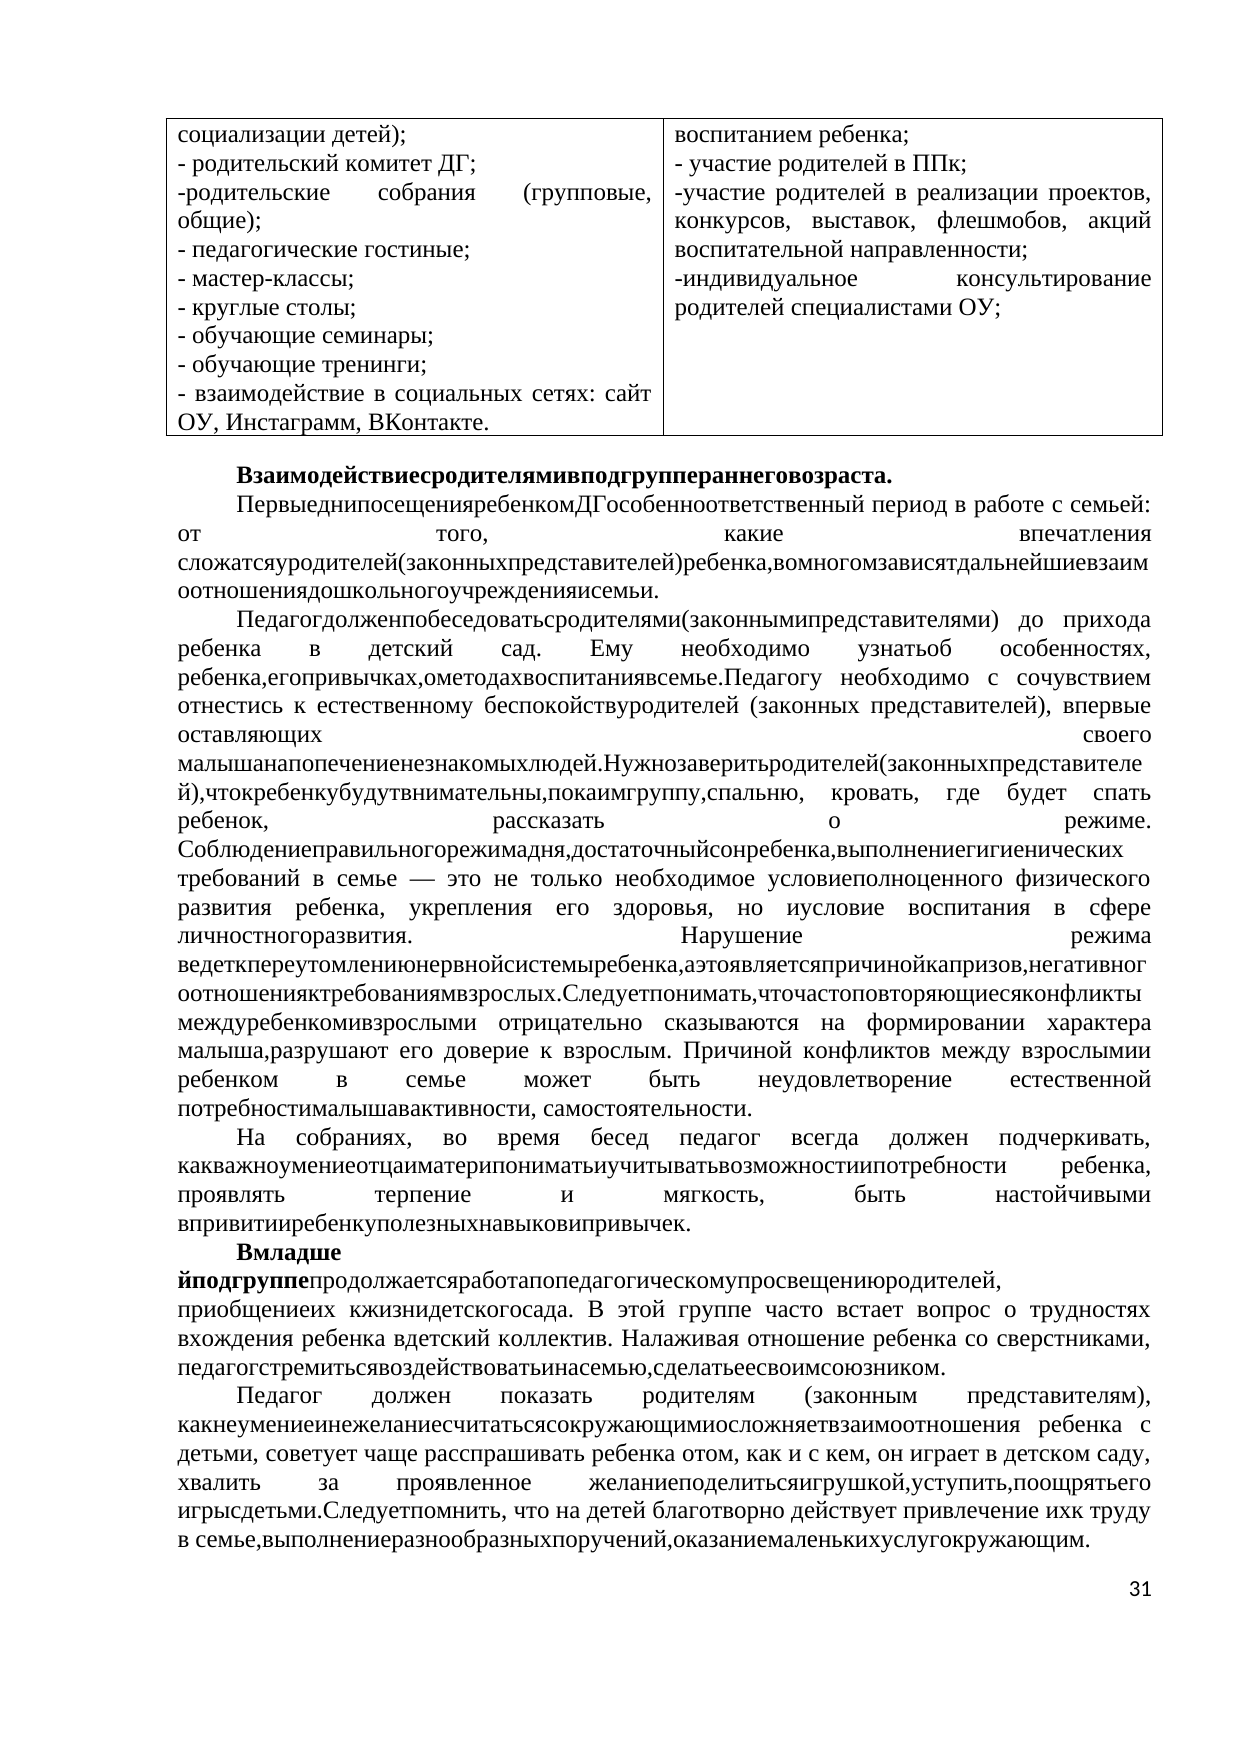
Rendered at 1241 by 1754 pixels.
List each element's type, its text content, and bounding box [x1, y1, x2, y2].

text ПервыеднипосещенияребенкомДГособенноответственный период в работе с семьей: от того, какие впечатления сложатсяуродителей(законныхпредставителей)ребенка,вомногомзависятдальнейшиевзаимоотношениядошкольногоучрежденияисемьи. [177, 489, 1152, 604]
text Вмладшейподгруппепродолжаетсяработапопедагогическомупросвещениюродителей, приобщениеих кжизнидетскогосада. В этой группе часто встает вопрос о трудностях вхождения ребенка вдетский коллектив. Налаживая отношение ребенка со сверстниками, педагогстремитьсявоздействоватьинасемью,сделатьеесвоимсоюзником. [177, 1237, 1152, 1381]
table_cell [664, 119, 1162, 435]
text Педагог должен показать родителям (законным представителям), какнеумениеинежеланиесчитатьсясокружающимиосложняетвзаимоотношения ребенка с детьми, советует чаще расспрашивать ребенка отом, как и с кем, он играет в детском саду, хвалить за проявленное желаниеподелитьсяигрушкой,уступить,поощрятьего игрысдетьми.Следуетпомнить, что на детей благотворно действует привлечение ихк труду в семье,выполнениеразнообразныхпоручений,оказаниемаленькихуслугокружающим. [177, 1381, 1152, 1553]
text На собраниях, во время бесед педагог всегда должен подчеркивать, какважноумениеотцаиматерипониматьиучитыватьвозможностиипотребности ребенка, проявлять терпение и мягкость, быть настойчивыми впривитииребенкуполезныхнавыковипривычек. [177, 1122, 1152, 1237]
text Взаимодействиесродителямивподгруппераннеговозраста. [177, 461, 1152, 489]
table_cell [167, 119, 663, 435]
text Педагогдолженпобеседоватьсродителями(законнымипредставителями) до прихода ребенка в детский сад. Ему необходимо узнатьоб особенностях, ребенка,егопривычках,ометодахвоспитаниявсемье.Педагогу необходимо с сочувствием отнестись к естественному беспокойствуродителей (законных представителей), впервые оставляющих своего малышанапопечениенезнакомыхлюдей.Нужнозаверитьродителей(законныхпредставителей),чтокребенкубудутвнимательны,покаимгруппу,спальню, кровать, где будет спать ребенок, рассказать о режиме. Соблюдениеправильногорежимадня,достаточныйсонребенка,выполнениегигиенических требований в семье — это не только необходимое условиеполноценного физического развития ребенка, укрепления его здоровья, но иусловие воспитания в сфере личностногоразвития. Нарушение режима ведеткпереутомлениюнервнойсистемыребенка,аэтоявляетсяпричинойкапризов,негативногоотношенияктребованиямвзрослых.Следуетпонимать,чточастоповторяющиесяконфликтымеждуребенкомивзрослыми отрицательно сказываются на формировании характера малыша,разрушают его доверие к взрослым. Причиной конфликтов между взрослымии ребенком в семье может быть неудовлетворение естественной потребностималышавактивности, самостоятельности. [177, 604, 1152, 1122]
